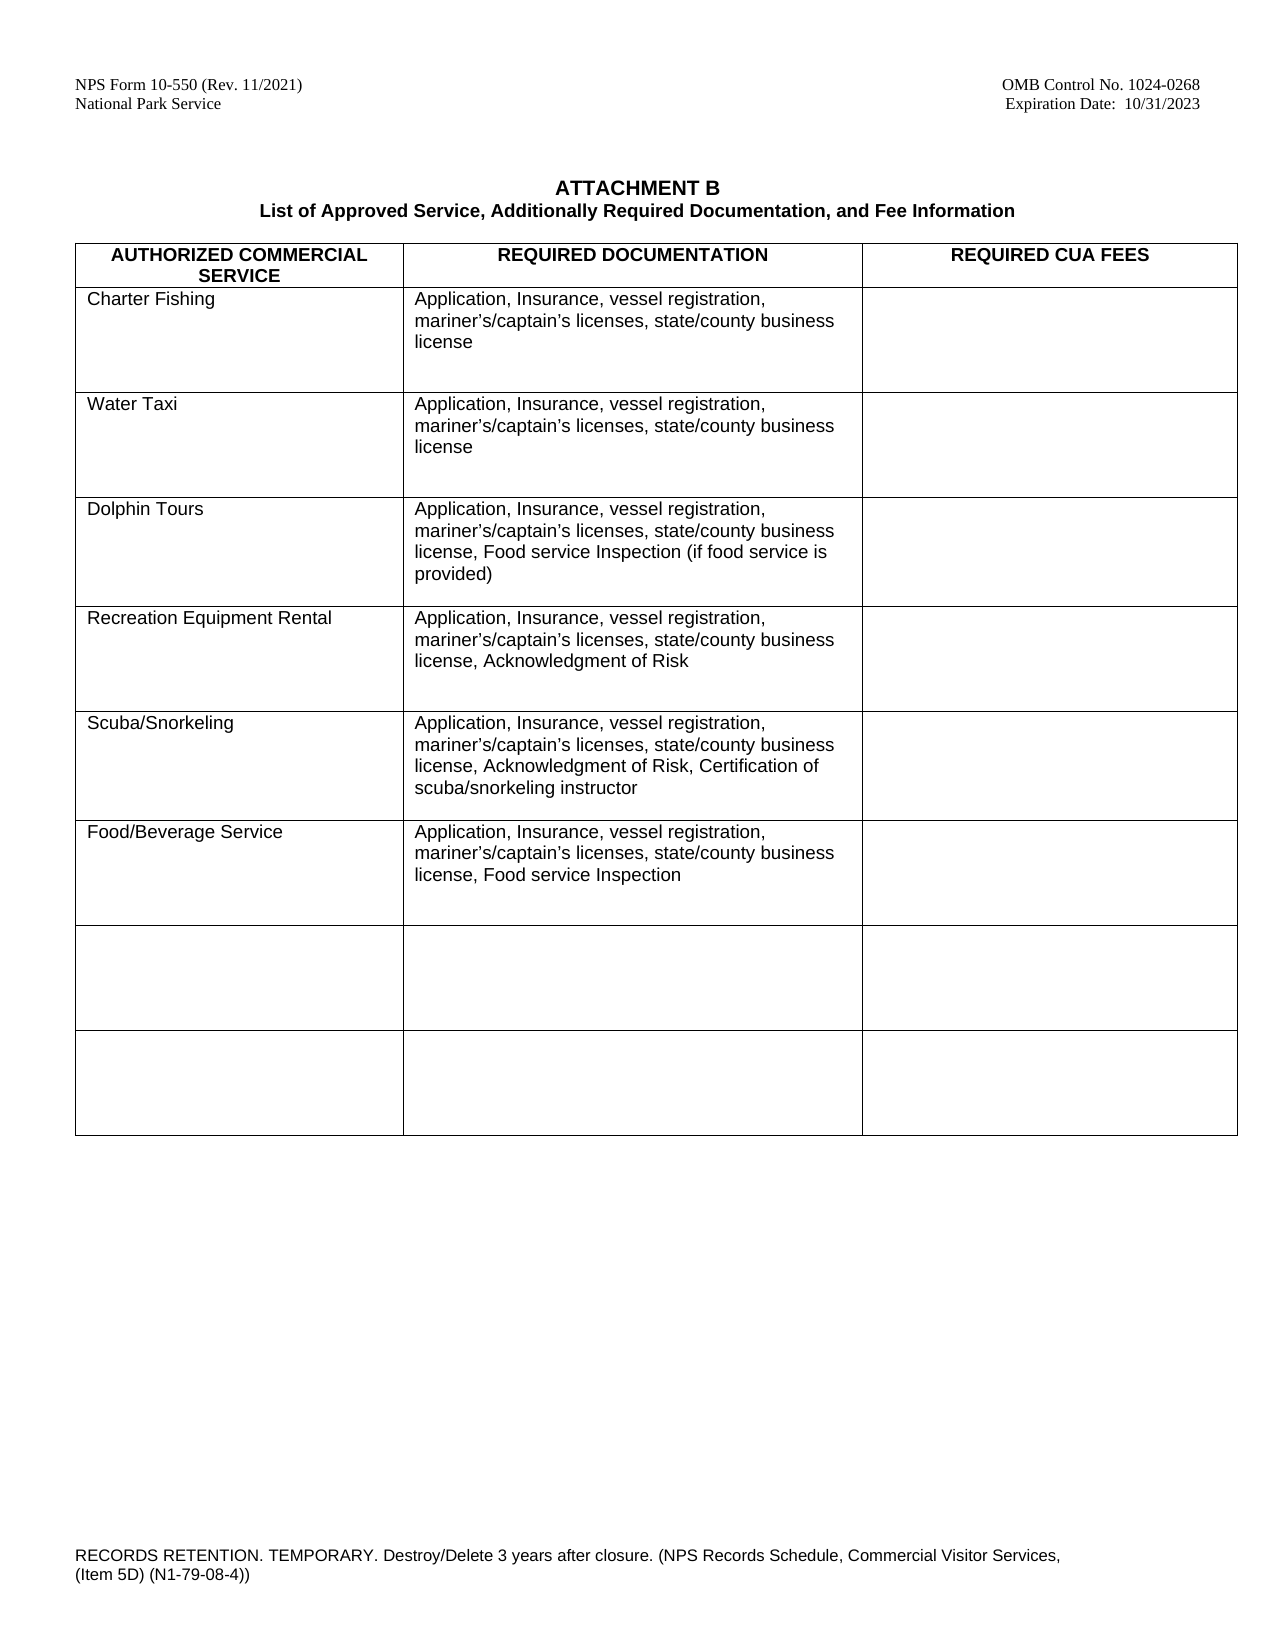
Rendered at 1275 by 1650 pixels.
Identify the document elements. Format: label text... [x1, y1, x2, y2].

table_cell [863, 1031, 1237, 1134]
table_cell Application, Insurance, vessel registration, mariner’s/captain’s licenses, state/county business license [404, 393, 862, 497]
table_cell [863, 926, 1237, 1029]
table_cell [863, 821, 1237, 924]
table_cell Food/Beverage Service [76, 821, 403, 924]
table_cell Charter Fishing [76, 288, 403, 392]
table_cell Scuba/Snorkeling [76, 712, 403, 819]
table_header REQUIRED DOCUMENTATION [404, 244, 862, 287]
table_cell [404, 926, 862, 1029]
table_cell [863, 607, 1237, 711]
table_cell Application, Insurance, vessel registration, mariner’s/captain’s licenses, state/county business license, Acknowledgment of Risk [404, 607, 862, 711]
table_cell [863, 393, 1237, 497]
table_cell Recreation Equipment Rental [76, 607, 403, 711]
table_cell [863, 498, 1237, 606]
table_cell Application, Insurance, vessel registration, mariner’s/captain’s licenses, state/county business license [404, 288, 862, 392]
table_cell Application, Insurance, vessel registration, mariner’s/captain’s licenses, state/county business license, Acknowledgment of Risk, Certification of scuba/snorkeling instructor [404, 712, 862, 819]
subtitle ATTACHMENT B [75, 176, 1200, 199]
table_cell [404, 1031, 862, 1134]
text List of Approved Service, Additionally Required Documentation, and Fee Information [75, 199, 1200, 221]
table_cell [863, 288, 1237, 392]
table_cell Water Taxi [76, 393, 403, 497]
table_cell Application, Insurance, vessel registration, mariner’s/captain’s licenses, state/county business license, Food service Inspection (if food service is provided) [404, 498, 862, 606]
table_cell Dolphin Tours [76, 498, 403, 606]
table_cell [76, 1031, 403, 1134]
table_cell Application, Insurance, vessel registration, mariner’s/captain’s licenses, state/county business license, Food service Inspection [404, 821, 862, 924]
table_header REQUIRED CUA FEES [863, 244, 1237, 287]
table_cell [863, 712, 1237, 819]
table_header AUTHORIZED COMMERCIAL SERVICE [76, 244, 403, 287]
table_cell [76, 926, 403, 1029]
